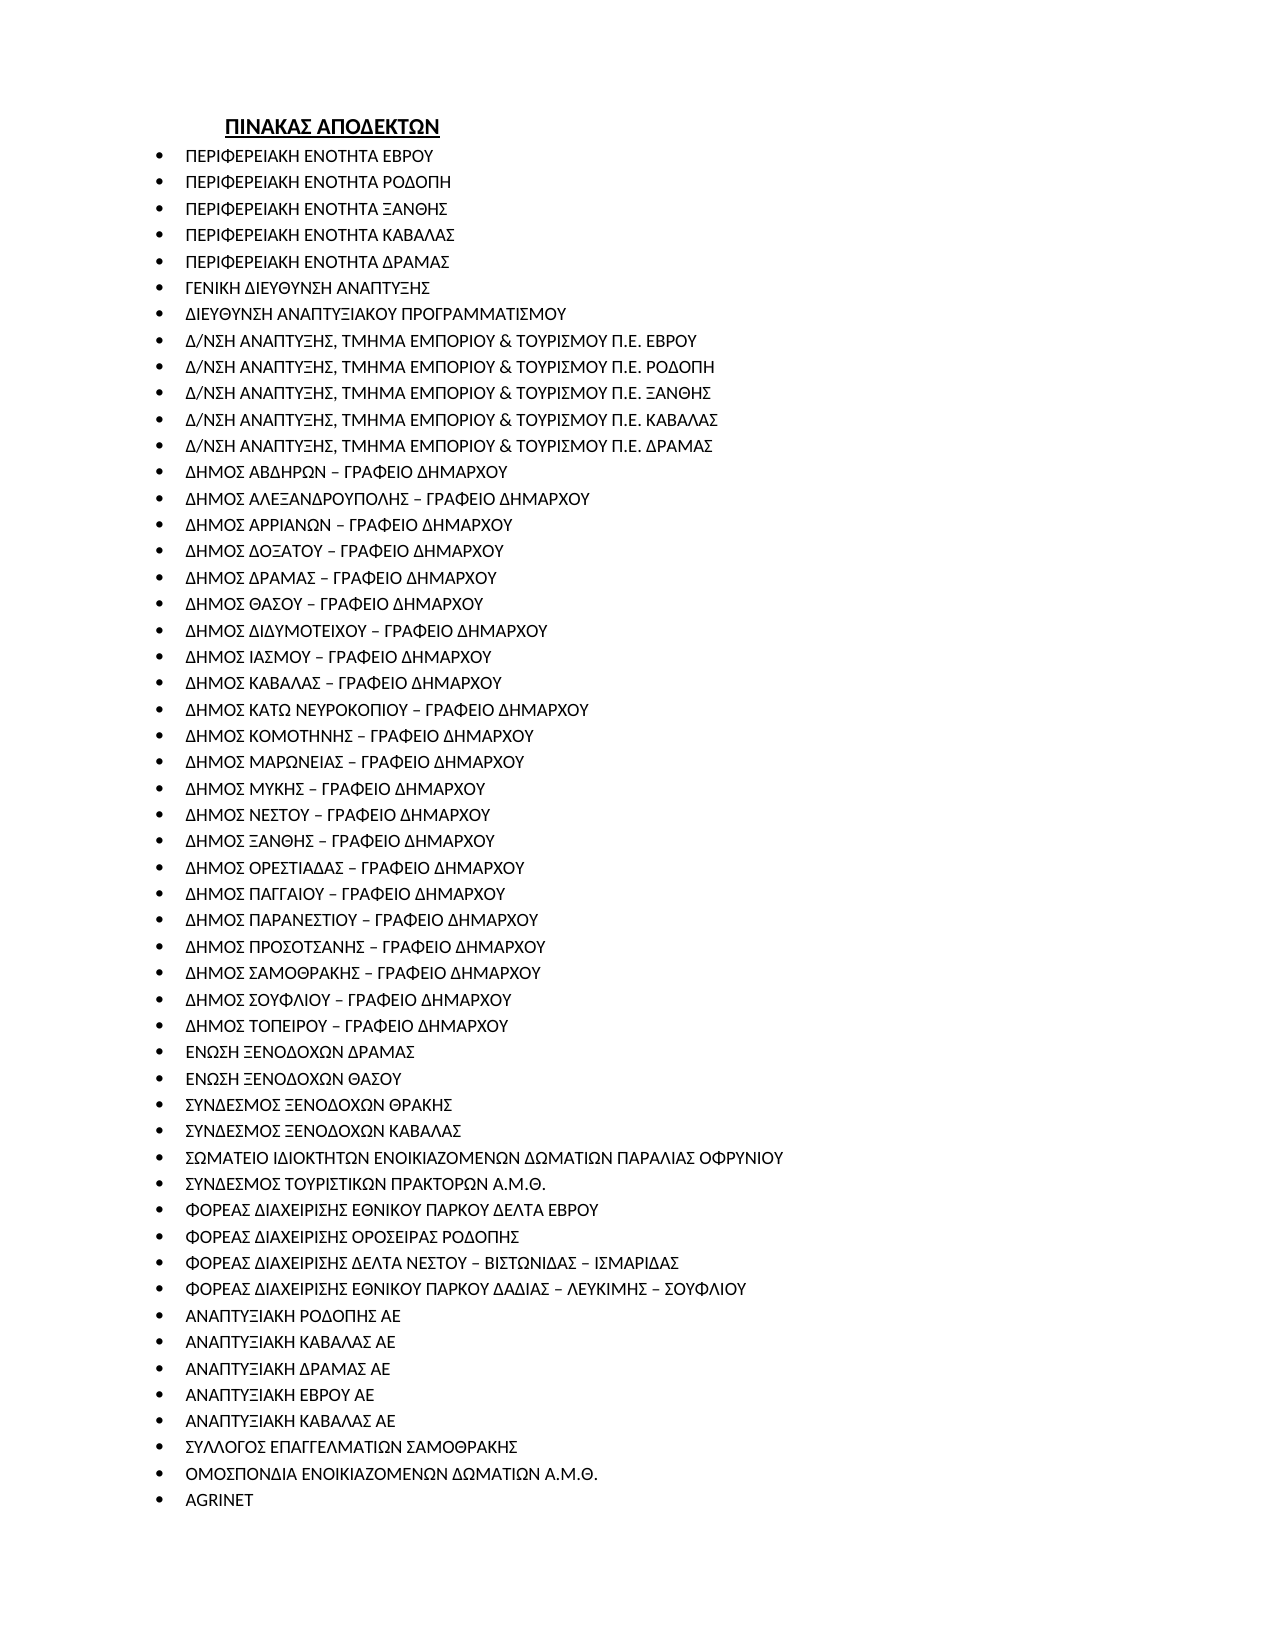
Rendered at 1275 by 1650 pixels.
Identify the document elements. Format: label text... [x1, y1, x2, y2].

list ΟΜΟΣΠΟΝΔΙΑ ΕΝΟΙΚΙΑΖΟΜΕΝΩΝ ΔΩΜΑΤΙΩΝ Α.Μ.Θ. [156, 1462, 1125, 1485]
list ΔΗΜΟΣ ΜΑΡΩΝΕΙΑΣ – ΓΡΑΦΕΙΟ ΔΗΜΑΡΧΟΥ [156, 751, 1125, 773]
list ΔΗΜΟΣ ΚΟΜΟΤΗΝΗΣ – ΓΡΑΦΕΙΟ ΔΗΜΑΡΧΟΥ [156, 724, 1125, 747]
list ΔΗΜΟΣ ΣΟΥΦΛΙΟΥ – ΓΡΑΦΕΙΟ ΔΗΜΑΡΧΟΥ [156, 988, 1125, 1011]
list ΔΗΜΟΣ ΠΡΟΣΟΤΣΑΝΗΣ – ΓΡΑΦΕΙΟ ΔΗΜΑΡΧΟΥ [156, 935, 1125, 958]
list ΔΗΜΟΣ ΑΛΕΞΑΝΔΡΟΥΠΟΛΗΣ – ΓΡΑΦΕΙΟ ΔΗΜΑΡΧΟΥ [156, 487, 1125, 510]
list ΣΥΝΔΕΣΜΟΣ ΞΕΝΟΔΟΧΩΝ ΘΡΑΚΗΣ [156, 1093, 1125, 1116]
list ΦΟΡΕΑΣ ΔΙΑΧΕΙΡΙΣΗΣ ΕΘΝΙΚΟΥ ΠΑΡΚΟΥ ΔΑΔΙΑΣ – ΛΕΥΚΙΜΗΣ – ΣΟΥΦΛΙΟΥ [156, 1278, 1125, 1301]
list Δ/ΝΣΗ ΑΝΑΠΤΥΞΗΣ, ΤΜΗΜΑ ΕΜΠΟΡΙΟΥ & ΤΟΥΡΙΣΜΟΥ Π.Ε. ΞΑΝΘΗΣ [156, 382, 1125, 404]
list ΑΝΑΠΤΥΞΙΑΚΗ ΡΟΔΟΠΗΣ ΑΕ [156, 1304, 1125, 1327]
list ΕΝΩΣΗ ΞΕΝΟΔΟΧΩΝ ΔΡΑΜΑΣ [156, 1040, 1125, 1063]
list ΣΥΛΛΟΓΟΣ ΕΠΑΓΓΕΛΜΑΤΙΩΝ ΣΑΜΟΘΡΑΚΗΣ [156, 1436, 1125, 1459]
list ΦΟΡΕΑΣ ΔΙΑΧΕΙΡΙΣΗΣ ΔΕΛΤΑ ΝΕΣΤΟΥ – ΒΙΣΤΩΝΙΔΑΣ – ΙΣΜΑΡΙΔΑΣ [156, 1251, 1125, 1274]
list ΔΗΜΟΣ ΠΑΓΓΑΙΟΥ – ΓΡΑΦΕΙΟ ΔΗΜΑΡΧΟΥ [156, 882, 1125, 905]
list ΑΝΑΠΤΥΞΙΑΚΗ ΚΑΒΑΛΑΣ ΑΕ [156, 1330, 1125, 1353]
list ΔΗΜΟΣ ΑΒΔΗΡΩΝ – ΓΡΑΦΕΙΟ ΔΗΜΑΡΧΟΥ [156, 461, 1125, 483]
list ΔΗΜΟΣ ΟΡΕΣΤΙΑΔΑΣ – ΓΡΑΦΕΙΟ ΔΗΜΑΡΧΟΥ [156, 856, 1125, 879]
list ΠΕΡΙΦΕΡΕΙΑΚΗ ΕΝΟΤΗΤΑ ΔΡΑΜΑΣ [156, 250, 1125, 273]
list ΣΥΝΔΕΣΜΟΣ ΞΕΝΟΔΟΧΩΝ ΚΑΒΑΛΑΣ [156, 1119, 1125, 1142]
list ΔΗΜΟΣ ΠΑΡΑΝΕΣΤΙΟΥ – ΓΡΑΦΕΙΟ ΔΗΜΑΡΧΟΥ [156, 909, 1125, 932]
list ΣΥΝΔΕΣΜΟΣ ΤΟΥΡΙΣΤΙΚΩΝ ΠΡΑΚΤΟΡΩΝ Α.Μ.Θ. [156, 1172, 1125, 1195]
list ΦΟΡΕΑΣ ΔΙΑΧΕΙΡΙΣΗΣ ΟΡΟΣΕΙΡΑΣ ΡΟΔΟΠΗΣ [156, 1225, 1125, 1248]
text ΠΙΝΑΚΑΣ ΑΠΟΔΕΚΤΩΝ [150, 112, 1125, 140]
list ΠΕΡΙΦΕΡΕΙΑΚΗ ΕΝΟΤΗΤΑ ΡΟΔΟΠΗ [156, 171, 1125, 194]
list ΔΗΜΟΣ ΑΡΡΙΑΝΩΝ – ΓΡΑΦΕΙΟ ΔΗΜΑΡΧΟΥ [156, 513, 1125, 536]
list ΠΕΡΙΦΕΡΕΙΑΚΗ ΕΝΟΤΗΤΑ ΞΑΝΘΗΣ [156, 197, 1125, 220]
list ΦΟΡΕΑΣ ΔΙΑΧΕΙΡΙΣΗΣ ΕΘΝΙΚΟΥ ΠΑΡΚΟΥ ΔΕΛΤΑ ΕΒΡΟΥ [156, 1198, 1125, 1221]
list ΔΙΕΥΘΥΝΣΗ ΑΝΑΠΤΥΞΙΑΚΟΥ ΠΡΟΓΡΑΜΜΑΤΙΣΜΟΥ [156, 302, 1125, 325]
list ΠΕΡΙΦΕΡΕΙΑΚΗ ΕΝΟΤΗΤΑ ΕΒΡΟΥ [156, 144, 1125, 167]
list Δ/ΝΣΗ ΑΝΑΠΤΥΞΗΣ, ΤΜΗΜΑ ΕΜΠΟΡΙΟΥ & ΤΟΥΡΙΣΜΟΥ Π.Ε. ΕΒΡΟΥ [156, 329, 1125, 352]
list ΕΝΩΣΗ ΞΕΝΟΔΟΧΩΝ ΘΑΣΟΥ [156, 1067, 1125, 1090]
list ΔΗΜΟΣ ΔΟΞΑΤΟΥ – ΓΡΑΦΕΙΟ ΔΗΜΑΡΧΟΥ [156, 540, 1125, 563]
list ΓΕΝΙΚΗ ΔΙΕΥΘΥΝΣΗ ΑΝΑΠΤΥΞΗΣ [156, 276, 1125, 299]
list ΔΗΜΟΣ ΔΡΑΜΑΣ – ΓΡΑΦΕΙΟ ΔΗΜΑΡΧΟΥ [156, 566, 1125, 589]
list ΠΕΡΙΦΕΡΕΙΑΚΗ ΕΝΟΤΗΤΑ ΚΑΒΑΛΑΣ [156, 223, 1125, 246]
list Δ/ΝΣΗ ΑΝΑΠΤΥΞΗΣ, ΤΜΗΜΑ ΕΜΠΟΡΙΟΥ & ΤΟΥΡΙΣΜΟΥ Π.Ε. ΡΟΔΟΠΗ [156, 355, 1125, 378]
list ΔΗΜΟΣ ΘΑΣΟΥ – ΓΡΑΦΕΙΟ ΔΗΜΑΡΧΟΥ [156, 592, 1125, 615]
list ΑΝΑΠΤΥΞΙΑΚΗ ΔΡΑΜΑΣ ΑΕ [156, 1357, 1125, 1379]
list ΔΗΜΟΣ ΞΑΝΘΗΣ – ΓΡΑΦΕΙΟ ΔΗΜΑΡΧΟΥ [156, 829, 1125, 852]
list ΔΗΜΟΣ ΣΑΜΟΘΡΑΚΗΣ – ΓΡΑΦΕΙΟ ΔΗΜΑΡΧΟΥ [156, 961, 1125, 984]
list Δ/ΝΣΗ ΑΝΑΠΤΥΞΗΣ, ΤΜΗΜΑ ΕΜΠΟΡΙΟΥ & ΤΟΥΡΙΣΜΟΥ Π.Ε. ΔΡΑΜΑΣ [156, 434, 1125, 457]
list ΔΗΜΟΣ ΚΑΒΑΛΑΣ – ΓΡΑΦΕΙΟ ΔΗΜΑΡΧΟΥ [156, 671, 1125, 694]
list ΑΝΑΠΤΥΞΙΑΚΗ ΚΑΒΑΛΑΣ ΑΕ [156, 1409, 1125, 1432]
list AGRINET [156, 1488, 1125, 1511]
list ΔΗΜΟΣ ΙΑΣΜΟΥ – ΓΡΑΦΕΙΟ ΔΗΜΑΡΧΟΥ [156, 645, 1125, 668]
list ΔΗΜΟΣ ΔΙΔΥΜΟΤΕΙΧΟΥ – ΓΡΑΦΕΙΟ ΔΗΜΑΡΧΟΥ [156, 619, 1125, 642]
list ΔΗΜΟΣ ΜΥΚΗΣ – ΓΡΑΦΕΙΟ ΔΗΜΑΡΧΟΥ [156, 777, 1125, 800]
list ΔΗΜΟΣ ΤΟΠΕΙΡΟΥ – ΓΡΑΦΕΙΟ ΔΗΜΑΡΧΟΥ [156, 1014, 1125, 1037]
list ΣΩΜΑΤΕΙΟ ΙΔΙΟΚΤΗΤΩΝ ΕΝΟΙΚΙΑΖΟΜΕΝΩΝ ΔΩΜΑΤΙΩΝ ΠΑΡΑΛΙΑΣ ΟΦΡΥΝΙΟΥ [156, 1146, 1125, 1169]
list ΔΗΜΟΣ ΚΑΤΩ ΝΕΥΡΟΚΟΠΙΟΥ – ΓΡΑΦΕΙΟ ΔΗΜΑΡΧΟΥ [156, 698, 1125, 721]
list ΔΗΜΟΣ ΝΕΣΤΟΥ – ΓΡΑΦΕΙΟ ΔΗΜΑΡΧΟΥ [156, 803, 1125, 826]
list Δ/ΝΣΗ ΑΝΑΠΤΥΞΗΣ, ΤΜΗΜΑ ΕΜΠΟΡΙΟΥ & ΤΟΥΡΙΣΜΟΥ Π.Ε. ΚΑΒΑΛΑΣ [156, 408, 1125, 431]
list ΑΝΑΠΤΥΞΙΑΚΗ ΕΒΡΟΥ ΑΕ [156, 1383, 1125, 1406]
